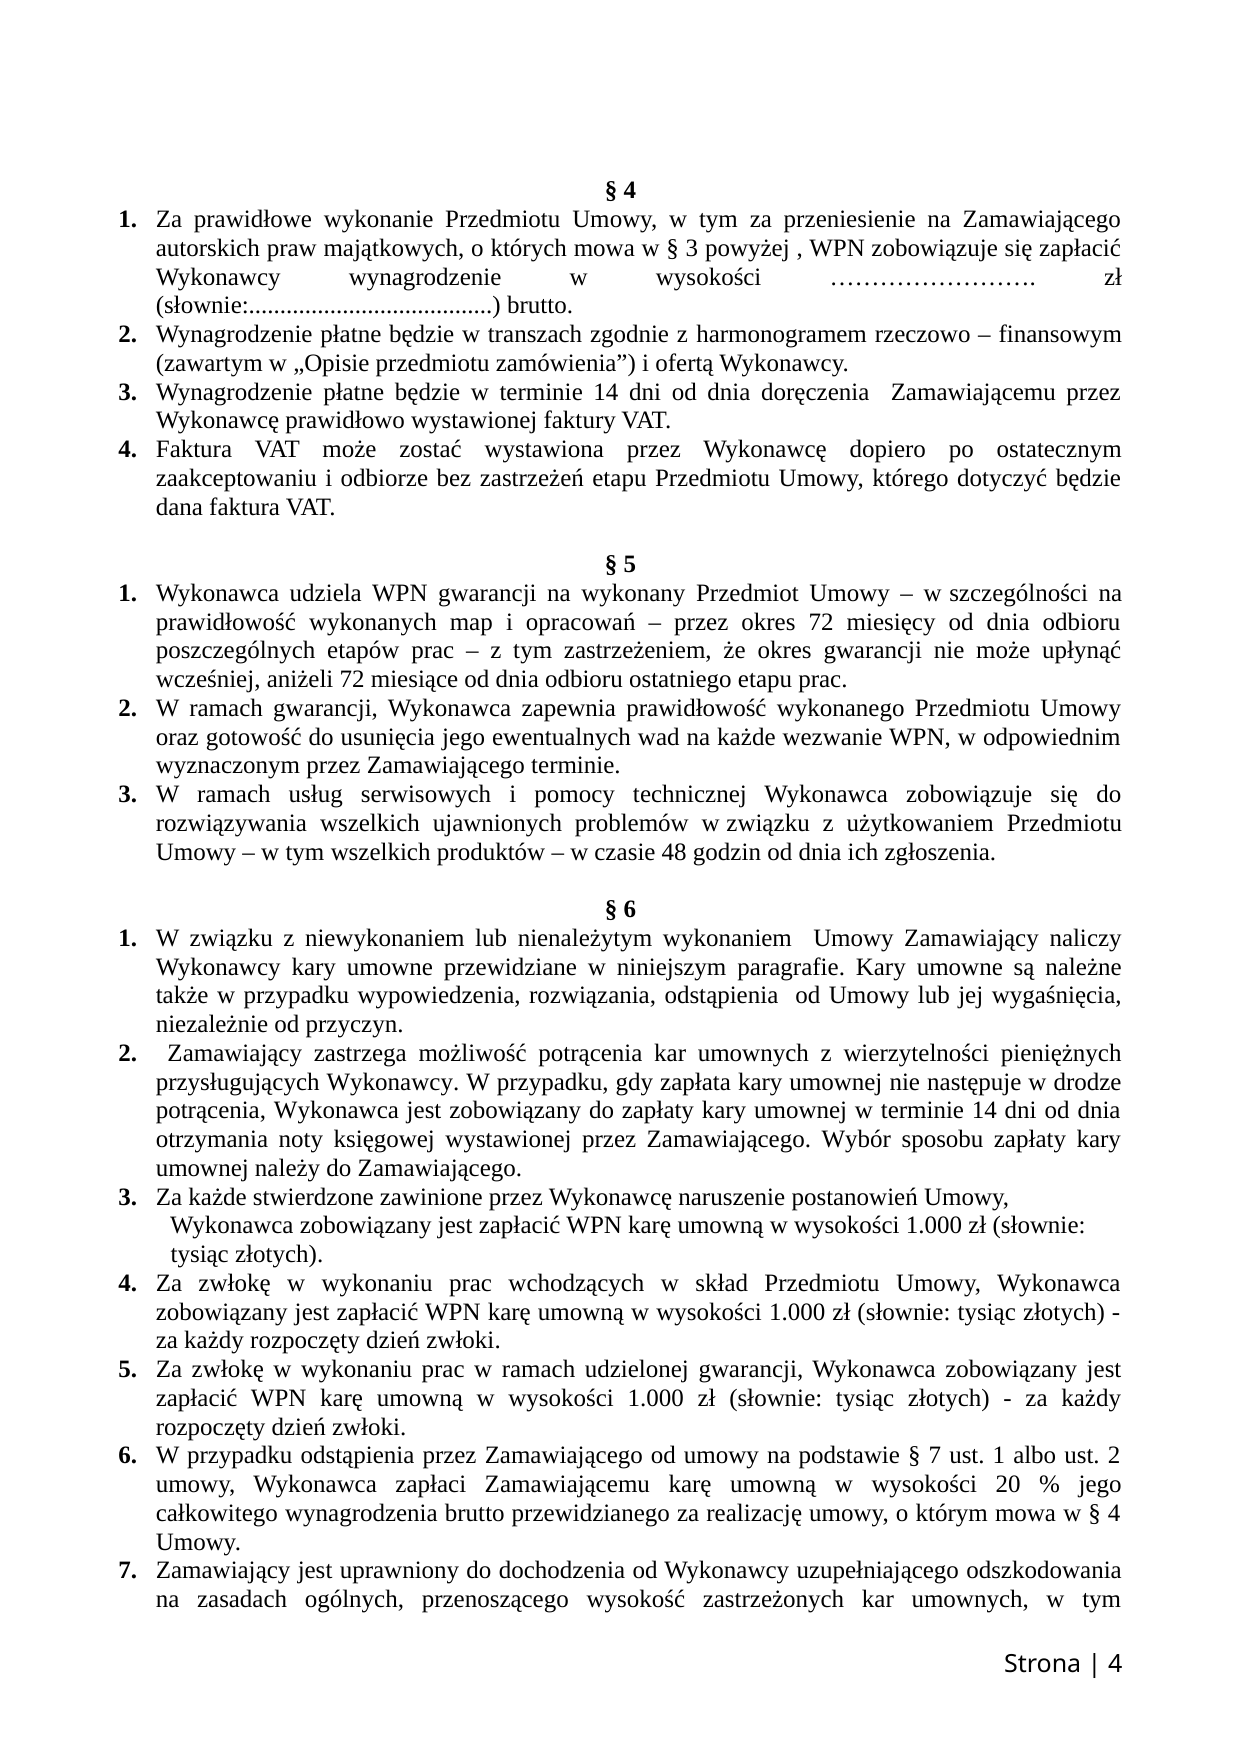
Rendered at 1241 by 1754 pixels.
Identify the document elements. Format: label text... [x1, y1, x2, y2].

list Za zwłokę w wykonaniu prac wchodzących w skład Przedmiotu Umowy, Wykonawca zobowiązany jest zapłacić WPN karę umowną w wysokości 1.000 zł (słownie: tysiąc złotych) - za każdy rozpoczęty dzień zwłoki. [118, 1268, 1122, 1354]
text § 6 [118, 894, 1122, 923]
list Wynagrodzenie płatne będzie w terminie 14 dni od dnia doręczenia Zamawiającemu przez Wykonawcę prawidłowo wystawionej faktury VAT. [118, 377, 1122, 434]
text § 5 [118, 549, 1122, 578]
list W ramach usług serwisowych i pomocy technicznej Wykonawca zobowiązuje się do rozwiązywania wszelkich ujawnionych problemów w związku z użytkowaniem Przedmiotu Umowy – w tym wszelkich produktów – w czasie 48 godzin od dnia ich zgłoszenia. [118, 779, 1122, 866]
list W ramach gwarancji, Wykonawca zapewnia prawidłowość wykonanego Przedmiotu Umowy oraz gotowość do usunięcia jego ewentualnych wad na każde wezwanie WPN, w odpowiednim wyznaczonym przez Zamawiającego terminie. [118, 693, 1122, 779]
list Za każde stwierdzone zawinione przez Wykonawcę naruszenie postanowień Umowy, [118, 1182, 1122, 1211]
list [118, 1556, 1122, 1613]
list W związku z niewykonaniem lub nienależytym wykonaniem Umowy Zamawiający naliczy Wykonawcy kary umowne przewidziane w niniejszym paragrafie. Kary umowne są należne także w przypadku wypowiedzenia, rozwiązania, odstąpienia od Umowy lub jej wygaśnięcia, niezależnie od przyczyn. [118, 923, 1122, 1038]
text tysiąc złotych). [133, 1239, 1122, 1268]
list Wynagrodzenie płatne będzie w transzach zgodnie z harmonogramem rzeczowo – finansowym (zawartym w „Opisie przedmiotu zamówienia”) i ofertą Wykonawcy. [118, 319, 1122, 377]
text § 4 [118, 176, 1122, 204]
text Wykonawca zobowiązany jest zapłacić WPN karę umowną w wysokości 1.000 zł (słownie: [133, 1211, 1122, 1239]
list Wykonawca udziela WPN gwarancji na wykonany Przedmiot Umowy – w szczególności na prawidłowość wykonanych map i opracowań – przez okres 72 miesięcy od dnia odbioru poszczególnych etapów prac – z tym zastrzeżeniem, że okres gwarancji nie może upłynąć wcześniej, aniżeli 72 miesiące od dnia odbioru ostatniego etapu prac. [118, 578, 1122, 693]
list W przypadku odstąpienia przez Zamawiającego od umowy na podstawie § 7 ust. 1 albo ust. 2 umowy, Wykonawca zapłaci Zamawiającemu karę umowną w wysokości 20 % jego całkowitego wynagrodzenia brutto przewidzianego za realizację umowy, o którym mowa w § 4 Umowy. [118, 1441, 1122, 1556]
list Za zwłokę w wykonaniu prac w ramach udzielonej gwarancji, Wykonawca zobowiązany jest zapłacić WPN karę umowną w wysokości 1.000 zł (słownie: tysiąc złotych) - za każdy rozpoczęty dzień zwłoki. [118, 1354, 1122, 1441]
list Faktura VAT może zostać wystawiona przez Wykonawcę dopiero po ostatecznym zaakceptowaniu i odbiorze bez zastrzeżeń etapu Przedmiotu Umowy, którego dotyczyć będzie dana faktura VAT. [118, 434, 1122, 521]
list Zamawiający zastrzega możliwość potrącenia kar umownych z wierzytelności pieniężnych przysługujących Wykonawcy. W przypadku, gdy zapłata kary umownej nie następuje w drodze potrącenia, Wykonawca jest zobowiązany do zapłaty kary umownej w terminie 14 dni od dnia otrzymania noty księgowej wystawionej przez Zamawiającego. Wybór sposobu zapłaty kary umownej należy do Zamawiającego. [118, 1038, 1122, 1182]
list Za prawidłowe wykonanie Przedmiotu Umowy, w tym za przeniesienie na Zamawiającego autorskich praw majątkowych, o których mowa w § 3 powyżej , WPN zobowiązuje się zapłacić Wykonawcy wynagrodzenie w wysokości ……………………. zł (słownie:.......................................) brutto. [118, 204, 1122, 319]
